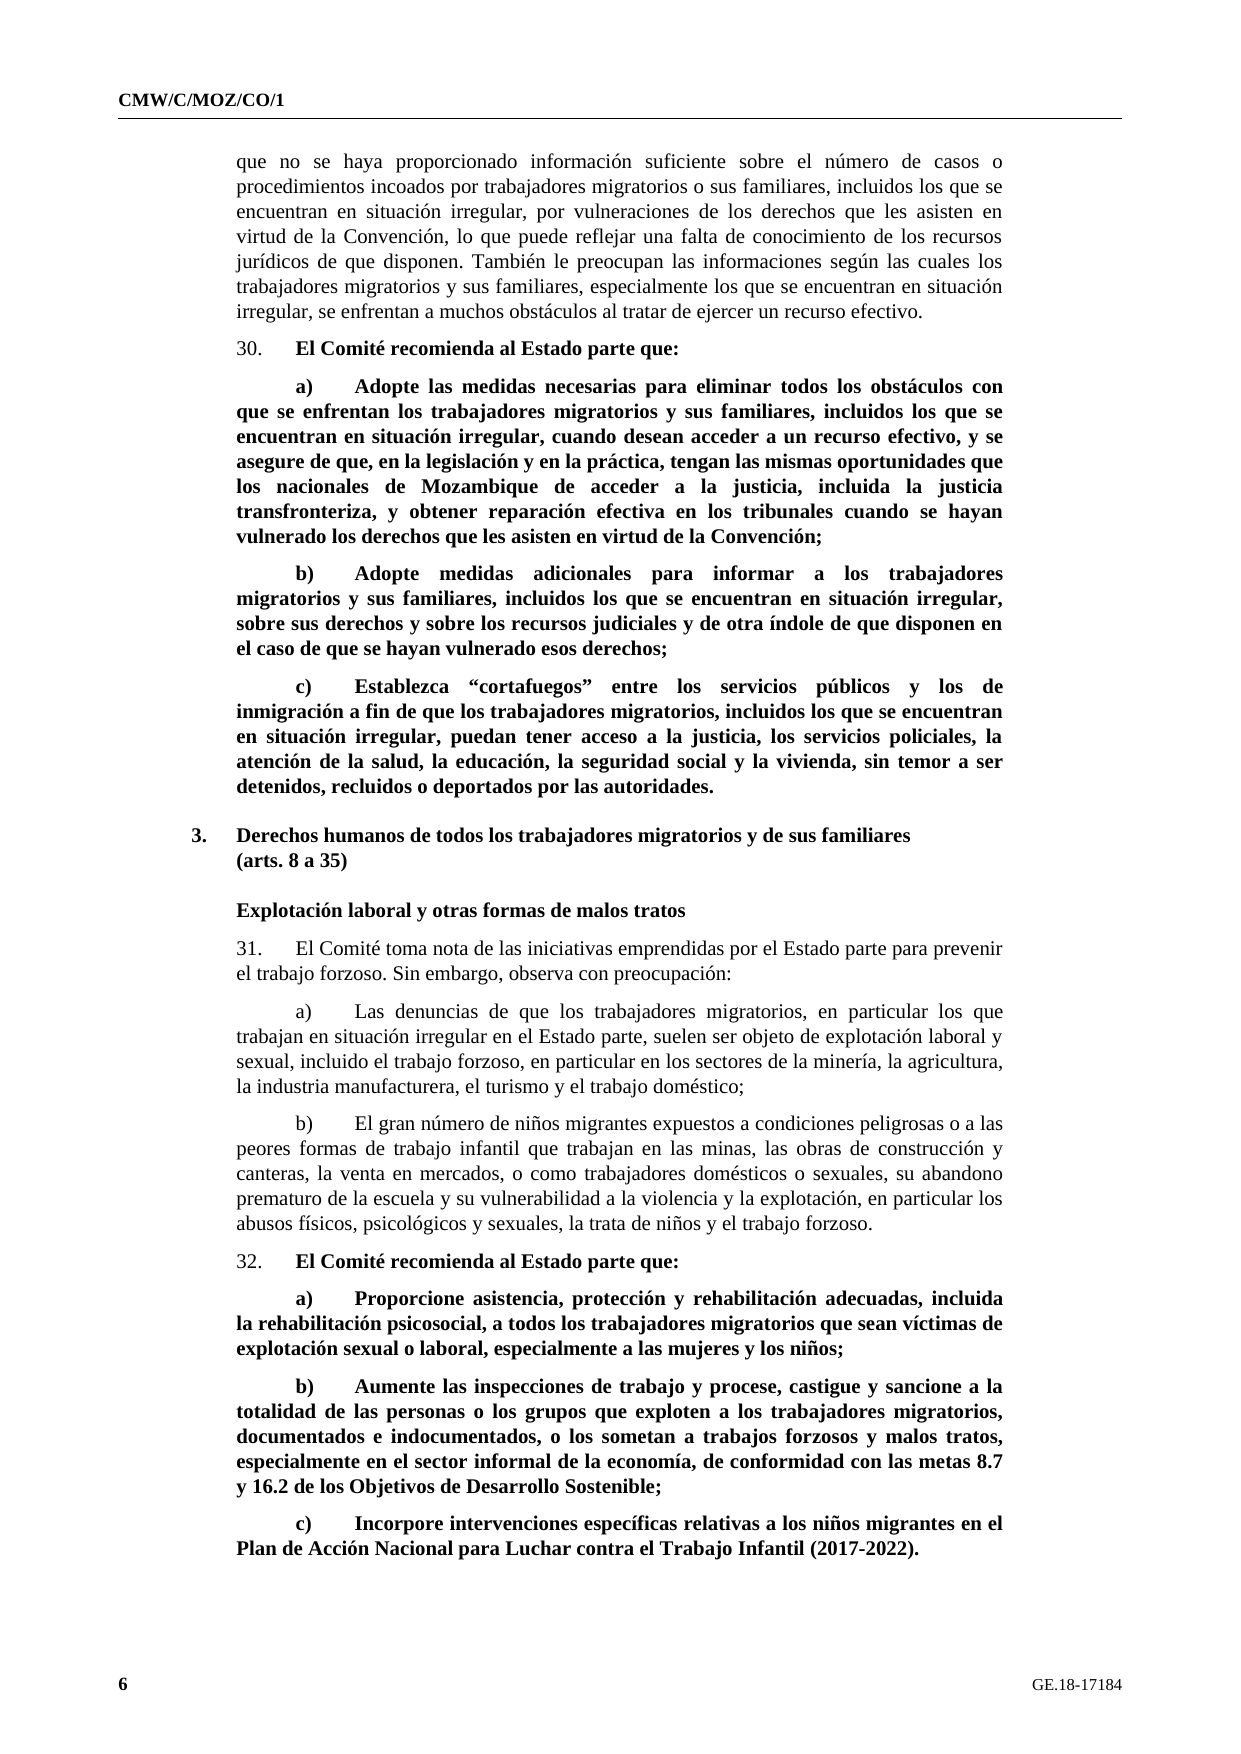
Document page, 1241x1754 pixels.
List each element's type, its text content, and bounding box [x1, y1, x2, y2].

text a) Las denuncias de que los trabajadores migratorios, en particular los que trabajan en situación irregular en el Estado parte, suelen ser objeto de explotación laboral y sexual, incluido el trabajo forzoso, en particular en los sectores de la minería, la agricultura, la industria manufacturera, el turismo y el trabajo doméstico; [236, 998, 1004, 1098]
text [236, 148, 1004, 323]
text 31. El Comité toma nota de las iniciativas emprendidas por el Estado parte para prevenir el trabajo forzoso. Sin embargo, observa con preocupación: [236, 935, 1004, 985]
text 32. El Comité recomienda al Estado parte que: [236, 1248, 1004, 1273]
text c) Establezca “cortafuegos” entre los servicios públicos y los de inmigración a fin de que los trabajadores migratorios, incluidos los que se encuentran en situación irregular, puedan tener acceso a la justicia, los servicios policiales, la atención de la salud, la educación, la seguridad social y la vivienda, sin temor a ser detenidos, recluidos o deportados por las autoridades. [236, 673, 1004, 798]
text b) Aumente las inspecciones de trabajo y procese, castigue y sancione a la totalidad de las personas o los grupos que exploten a los trabajadores migratorios, documentados e indocumentados, o los sometan a trabajos forzosos y malos tratos, especialmente en el sector informal de la economía, de conformidad con las metas 8.7 y 16.2 de los Objetivos de Desarrollo Sostenible; [236, 1373, 1004, 1498]
text a) Proporcione asistencia, protección y rehabilitación adecuadas, incluida la rehabilitación psicosocial, a todos los trabajadores migratorios que sean víctimas de explotación sexual o laboral, especialmente a las mujeres y los niños; [236, 1285, 1004, 1360]
text 3. Derechos humanos de todos los trabajadores migratorios y de sus familiares (arts. 8 a 35) [118, 823, 1004, 873]
text Explotación laboral y otras formas de malos tratos [118, 898, 1004, 923]
text a) Adopte las medidas necesarias para eliminar todos los obstáculos con que se enfrentan los trabajadores migratorios y sus familiares, incluidos los que se encuentran en situación irregular, cuando desean acceder a un recurso efectivo, y se asegure de que, en la legislación y en la práctica, tengan las mismas oportunidades que los nacionales de Mozambique de acceder a la justicia, incluida la justicia transfronteriza, y obtener reparación efectiva en los tribunales cuando se hayan vulnerado los derechos que les asisten en virtud de la Convención; [236, 373, 1004, 548]
text b) Adopte medidas adicionales para informar a los trabajadores migratorios y sus familiares, incluidos los que se encuentran en situación irregular, sobre sus derechos y sobre los recursos judiciales y de otra índole de que disponen en el caso de que se hayan vulnerado esos derechos; [236, 560, 1004, 660]
text c) Incorpore intervenciones específicas relativas a los niños migrantes en el Plan de Acción Nacional para Luchar contra el Trabajo Infantil (2017-2022). [236, 1510, 1004, 1560]
text b) El gran número de niños migrantes expuestos a condiciones peligrosas o a las peores formas de trabajo infantil que trabajan en las minas, las obras de construcción y canteras, la venta en mercados, o como trabajadores domésticos o sexuales, su abandono prematuro de la escuela y su vulnerabilidad a la violencia y la explotación, en particular los abusos físicos, psicológicos y sexuales, la trata de niños y el trabajo forzoso. [236, 1110, 1004, 1235]
text 30. El Comité recomienda al Estado parte que: [236, 335, 1004, 360]
